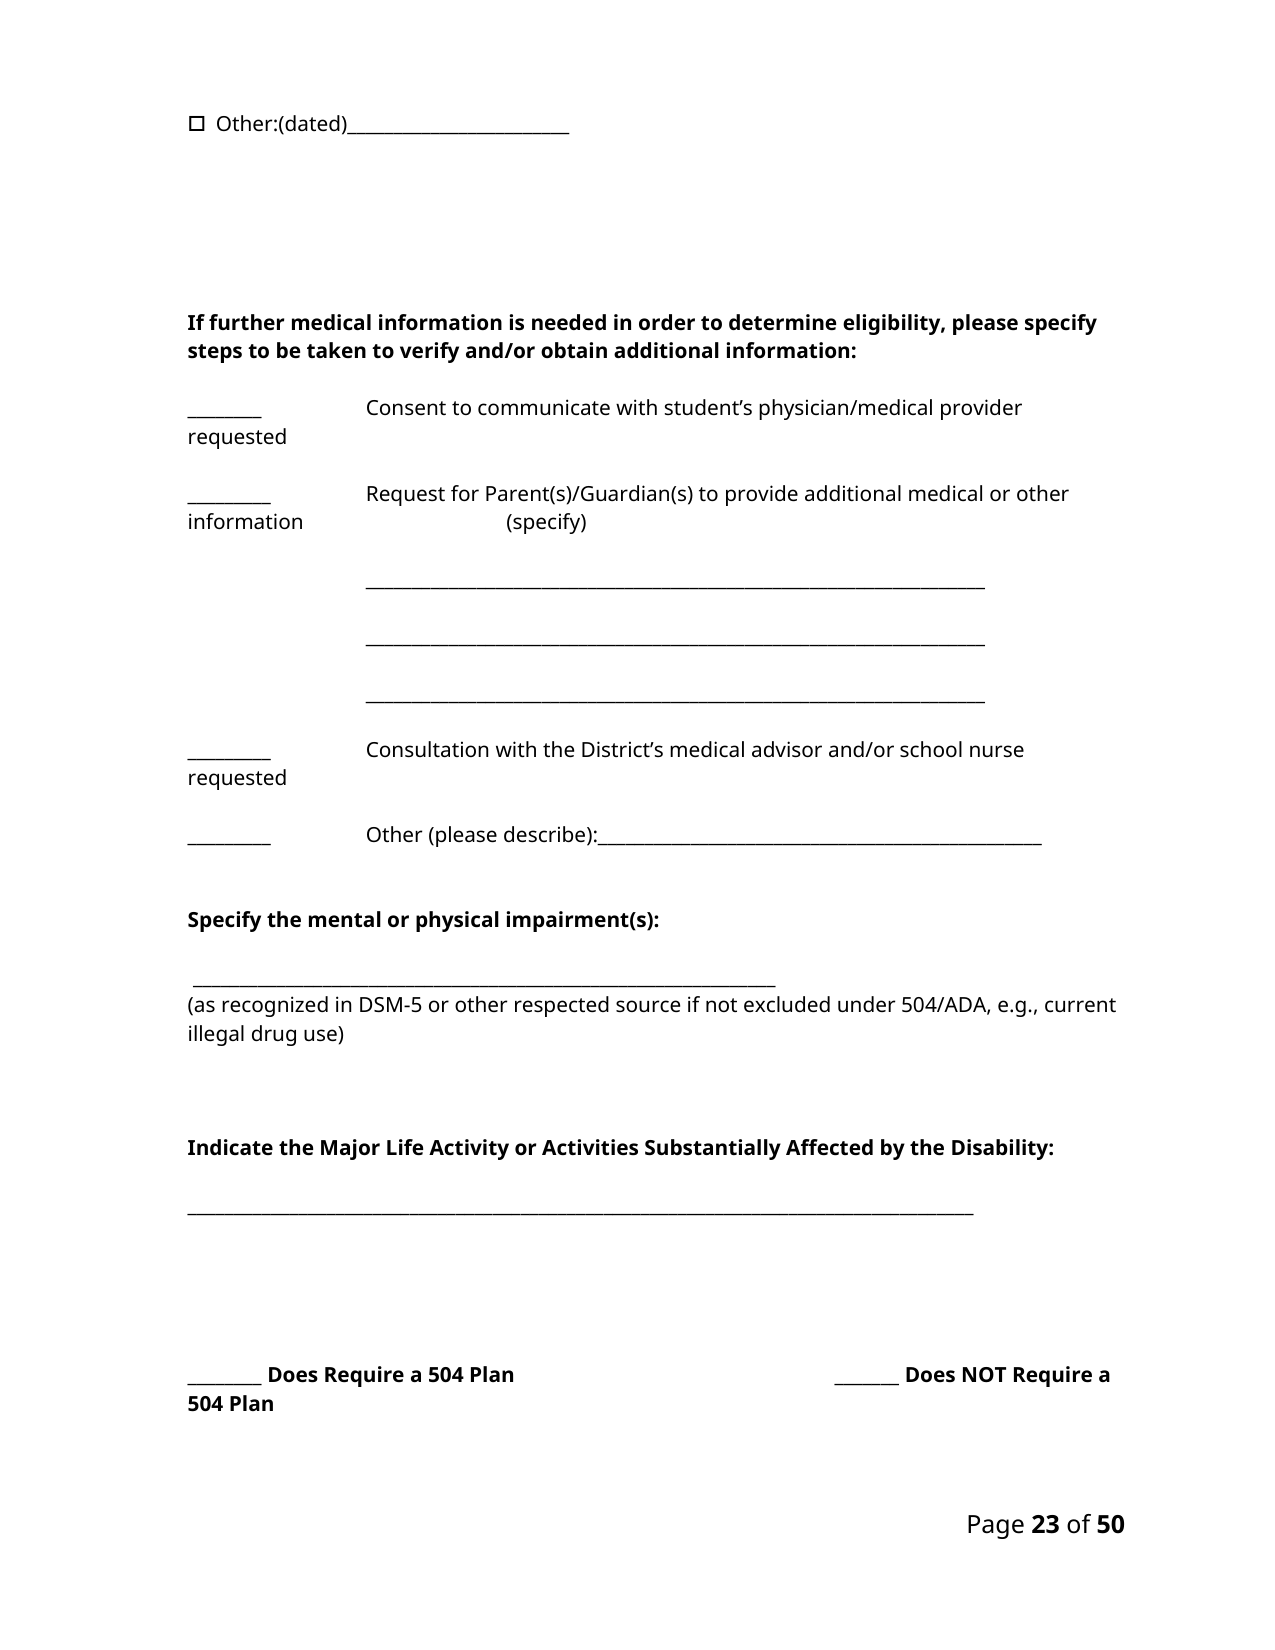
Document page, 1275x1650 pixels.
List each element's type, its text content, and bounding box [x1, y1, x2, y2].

text ___________________________________________________________________ [187, 621, 1125, 649]
text ________ Does Require a 504 Plan _______ Does NOT Require a 504 Plan [187, 1360, 1125, 1417]
text Specify the mental or physical impairment(s): [187, 905, 1125, 934]
text ___________________________________________________________________ [187, 564, 1125, 592]
text ________ Consent to communicate with student’s physician/medical provider requested [187, 393, 1125, 450]
text _________ Other (please describe):________________________________________________ [187, 820, 1125, 848]
text _________ Request for Parent(s)/Guardian(s) to provide additional medical or other information (specify) [187, 479, 1125, 536]
text Indicate the Major Life Activity or Activities Substantially Affected by the Disability: [187, 1133, 1125, 1161]
text _____________________________________________________________________________________ [187, 1190, 1125, 1218]
text (as recognized in DSM-5 or other respected source if not excluded under 504/ADA, e.g., current illegal drug use) [187, 991, 1125, 1047]
text ___________________________________________________________________ [187, 678, 1125, 706]
text _______________________________________________________________ [187, 962, 1125, 991]
text If further medical information is needed in order to determine eligibility, please specify steps to be taken to verify and/or obtain additional information: [187, 308, 1125, 365]
text _________ Consultation with the District’s medical advisor and/or school nurse requested [187, 735, 1125, 792]
list Other:(dated)________________________ [187, 109, 1125, 137]
